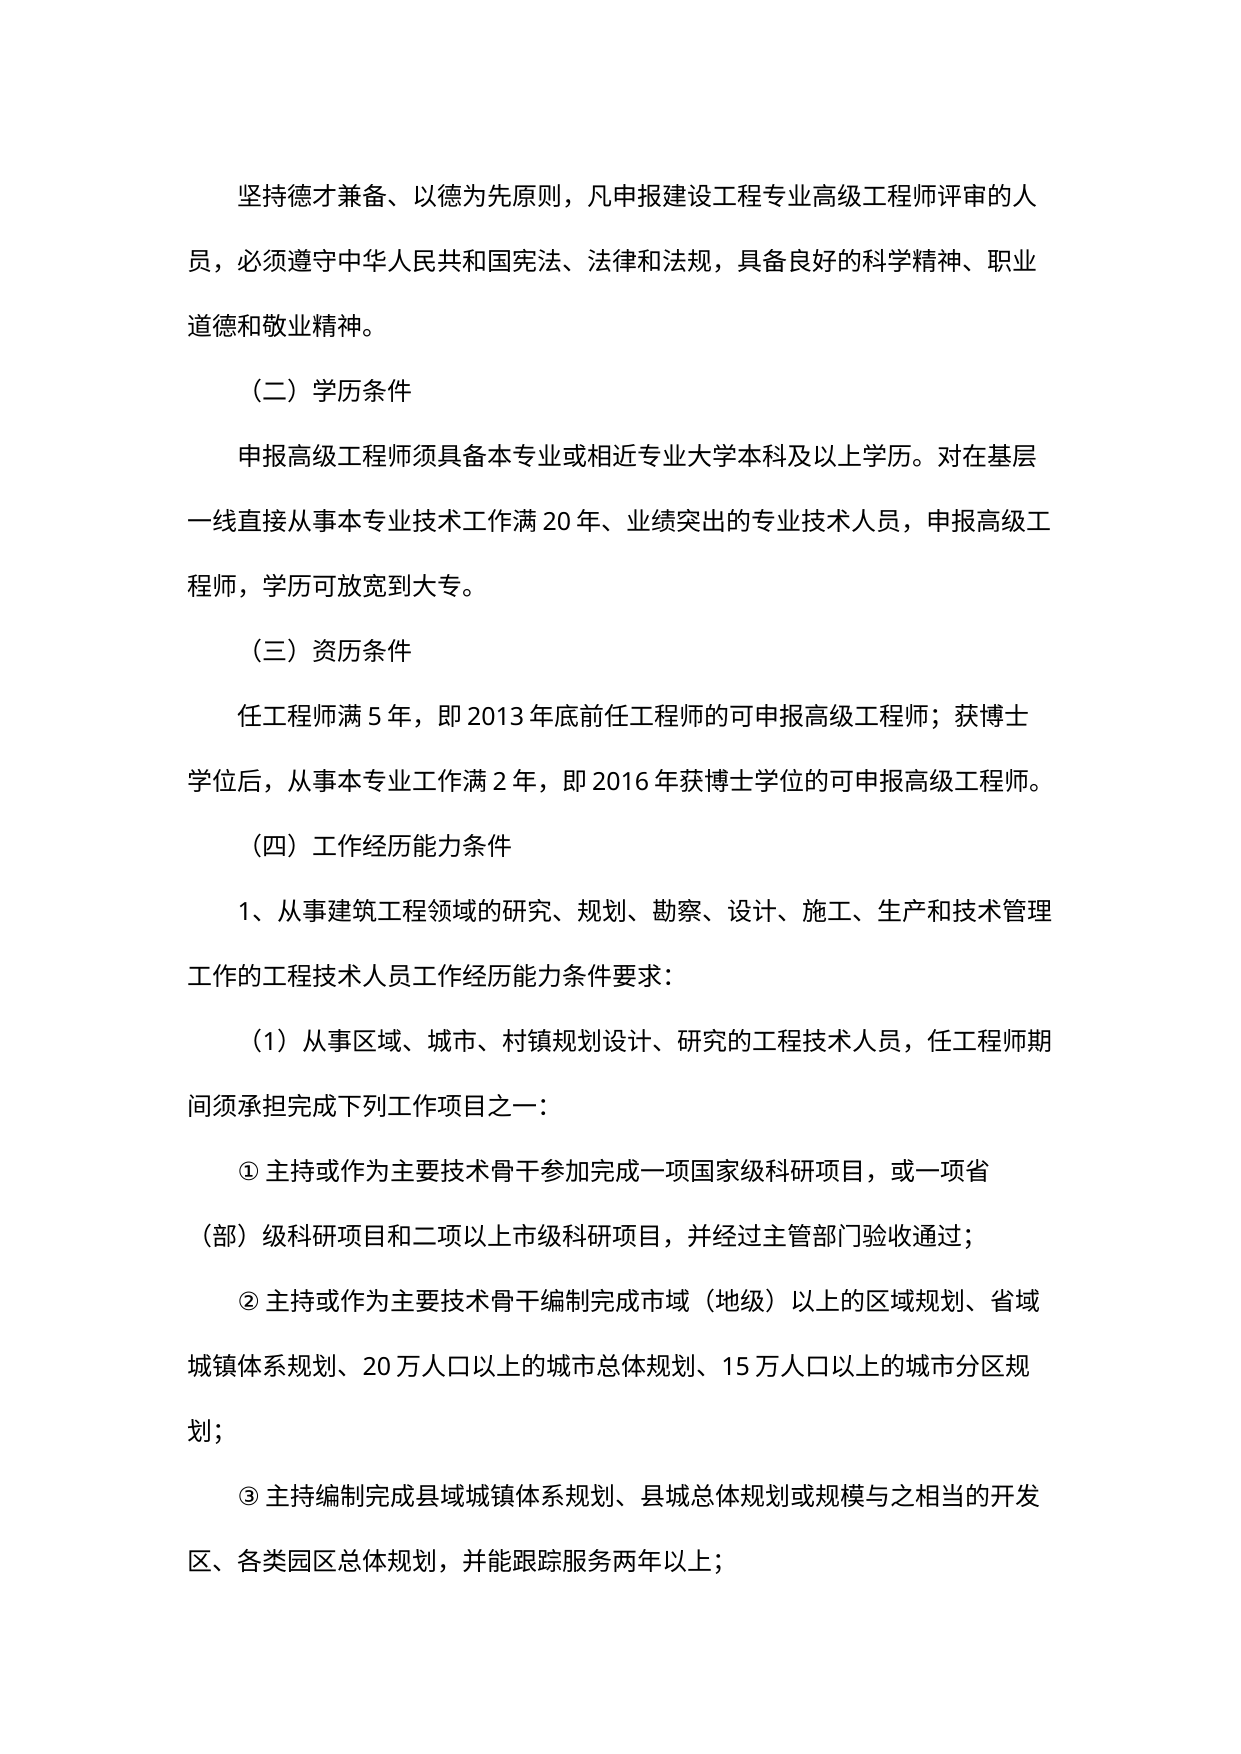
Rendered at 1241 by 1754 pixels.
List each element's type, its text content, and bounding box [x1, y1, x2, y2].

text ②主持或作为主要技术骨干编制完成市域（地级）以上的区域规划、省域城镇体系规划、20万人口以上的城市总体规划、15万人口以上的城市分区规划； [187, 1267, 1053, 1462]
text （四）工作经历能力条件 [187, 812, 1053, 877]
text ③主持编制完成县域城镇体系规划、县城总体规划或规模与之相当的开发区、各类园区总体规划，并能跟踪服务两年以上； [187, 1462, 1053, 1592]
text ①主持或作为主要技术骨干参加完成一项国家级科研项目，或一项省（部）级科研项目和二项以上市级科研项目，并经过主管部门验收通过； [187, 1137, 1053, 1267]
text （二）学历条件 [187, 357, 1053, 422]
text （1）从事区域、城市、村镇规划设计、研究的工程技术人员，任工程师期间须承担完成下列工作项目之一： [187, 1007, 1053, 1137]
text 坚持德才兼备、以德为先原则，凡申报建设工程专业高级工程师评审的人员，必须遵守中华人民共和国宪法、法律和法规，具备良好的科学精神、职业道德和敬业精神。 [187, 162, 1053, 357]
text （三）资历条件 [187, 617, 1053, 682]
text 1、从事建筑工程领域的研究、规划、勘察、设计、施工、生产和技术管理工作的工程技术人员工作经历能力条件要求： [187, 877, 1053, 1007]
text 任工程师满5年，即2013年底前任工程师的可申报高级工程师；获博士学位后，从事本专业工作满2年，即2016年获博士学位的可申报高级工程师。 [187, 682, 1053, 812]
text 申报高级工程师须具备本专业或相近专业大学本科及以上学历。对在基层一线直接从事本专业技术工作满20年、业绩突出的专业技术人员，申报高级工程师，学历可放宽到大专。 [187, 422, 1053, 617]
